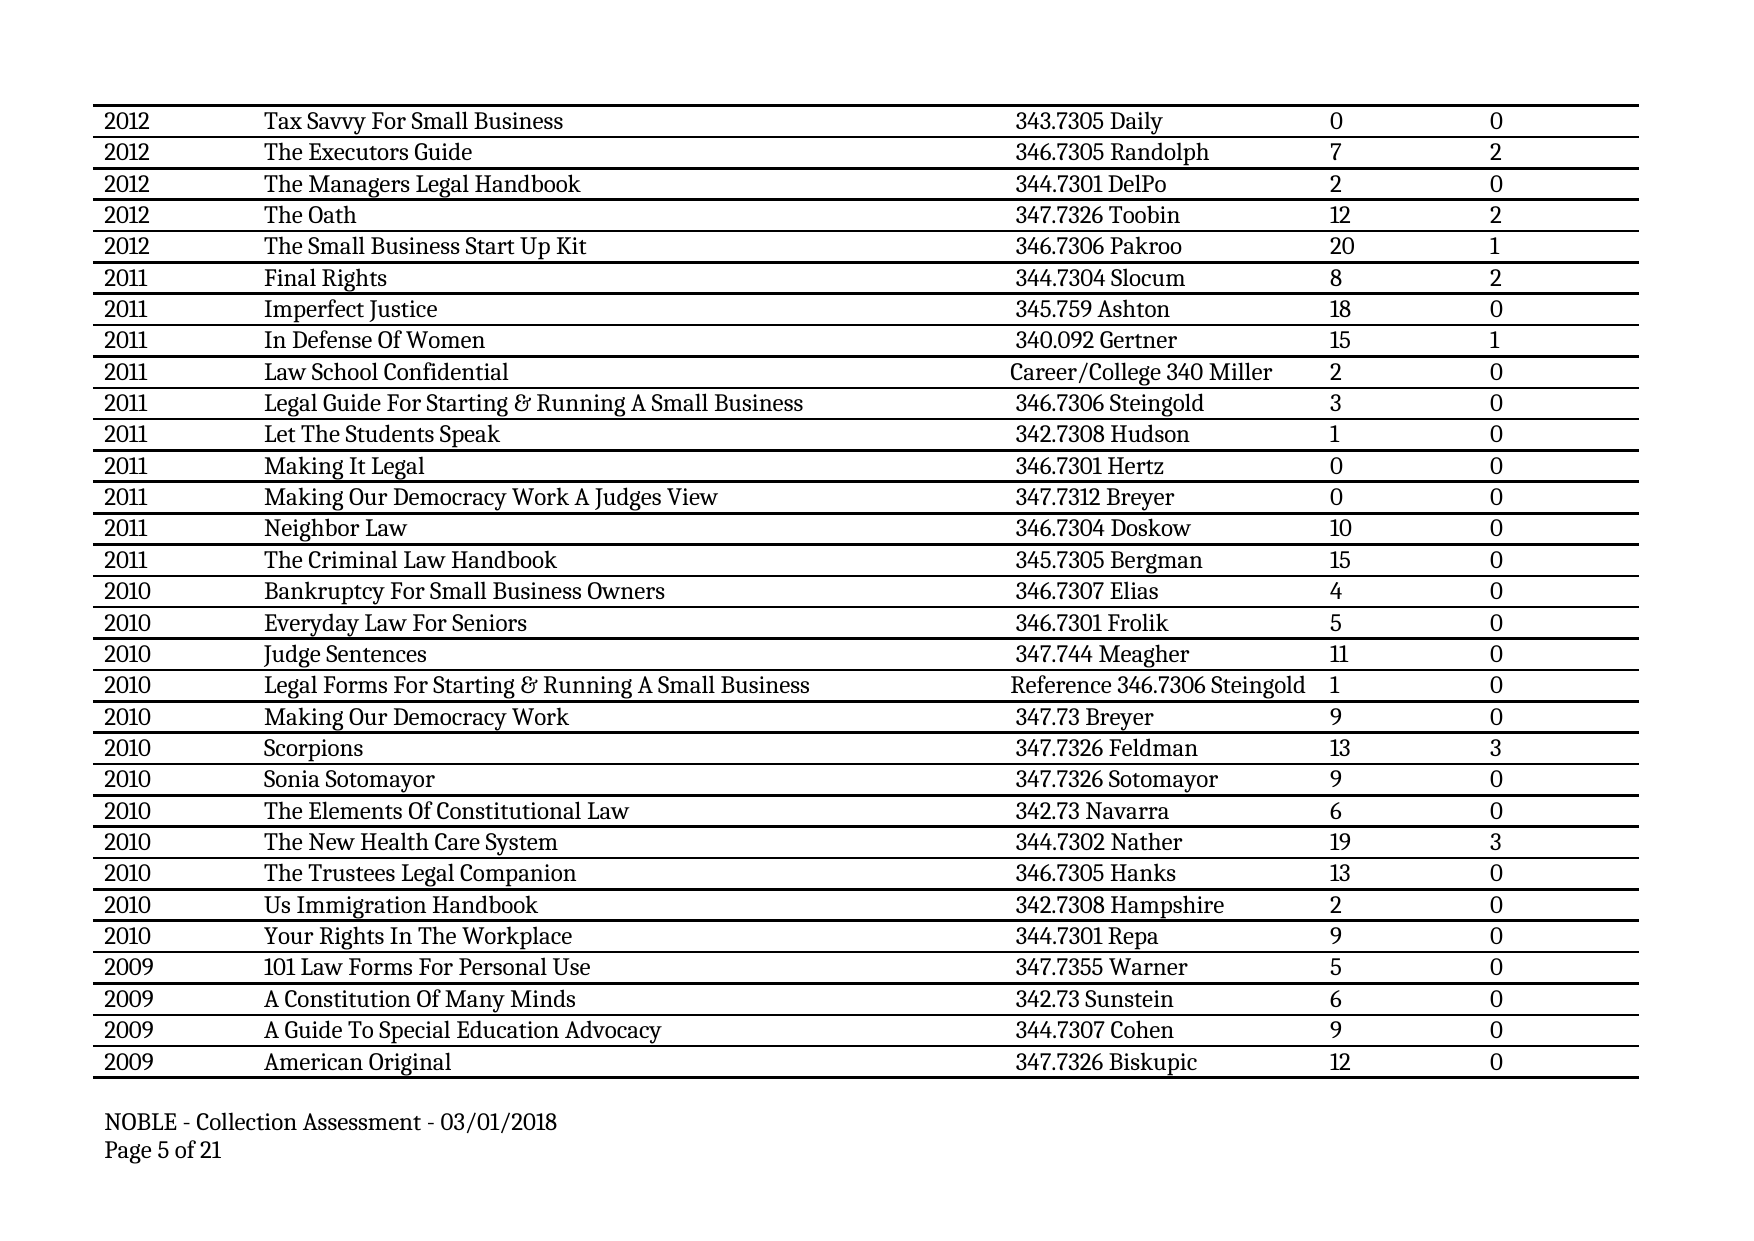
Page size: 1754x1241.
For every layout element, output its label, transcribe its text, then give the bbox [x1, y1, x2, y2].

table_cell 2009 [93, 985, 253, 1013]
table_cell 2010 [93, 608, 253, 637]
table_cell Your Rights In The Workplace [253, 922, 999, 951]
table_cell 2010 [93, 922, 253, 951]
table_cell 2 [1479, 201, 1638, 229]
table_cell 347.744 Meagher [999, 640, 1319, 668]
table_cell Scorpions [253, 734, 999, 763]
table_cell 0 [1479, 859, 1638, 888]
table_cell 7 [1319, 138, 1478, 167]
table_cell 20 [1319, 232, 1478, 261]
table_cell 12 [1319, 1047, 1478, 1076]
table_cell 0 [1319, 452, 1478, 480]
table_cell 0 [1479, 797, 1638, 825]
table_cell 2011 [93, 295, 253, 324]
table_cell 2010 [93, 734, 253, 763]
table_cell 347.73 Breyer [999, 703, 1319, 731]
table_cell 346.7305 Hanks [999, 859, 1319, 888]
table_cell The Executors Guide [253, 138, 999, 167]
table_cell The Criminal Law Handbook [253, 546, 999, 574]
table_cell Sonia Sotomayor [253, 765, 999, 794]
table_cell 2011 [93, 264, 253, 292]
table_cell 2 [1479, 264, 1638, 292]
table_cell 9 [1319, 765, 1478, 794]
table_cell 0 [1479, 452, 1638, 480]
table_cell 1 [1479, 232, 1638, 261]
table_cell 2012 [93, 232, 253, 261]
table_cell 2010 [93, 577, 253, 606]
table_cell Reference 346.7306 Steingold [999, 671, 1319, 700]
table_cell The Managers Legal Handbook [253, 170, 999, 198]
table_cell 0 [1479, 515, 1638, 543]
table_cell 0 [1479, 765, 1638, 794]
table_cell A Constitution Of Many Minds [253, 985, 999, 1013]
table_cell 19 [1319, 828, 1478, 857]
table_cell 0 [1479, 577, 1638, 606]
table_cell 2011 [93, 515, 253, 543]
table_cell 2 [1319, 170, 1478, 198]
table_cell Making Our Democracy Work [253, 703, 999, 731]
table_cell A Guide To Special Education Advocacy [253, 1016, 999, 1045]
table_cell 15 [1319, 546, 1478, 574]
table_cell 0 [1479, 358, 1638, 386]
table_cell The New Health Care System [253, 828, 999, 857]
table_cell American Original [253, 1047, 999, 1076]
table_cell 347.7355 Warner [999, 953, 1319, 982]
table_cell The Small Business Start Up Kit [253, 232, 999, 261]
table_cell 0 [1479, 985, 1638, 1013]
table_cell 2010 [93, 891, 253, 919]
table_cell The Oath [253, 201, 999, 229]
table_cell 2 [1319, 358, 1478, 386]
table_cell 101 Law Forms For Personal Use [253, 953, 999, 982]
table_cell Imperfect Justice [253, 295, 999, 324]
table_cell Bankruptcy For Small Business Owners [253, 577, 999, 606]
table_cell 2 [1479, 138, 1638, 167]
table_cell 11 [1319, 640, 1478, 668]
table_cell 2011 [93, 452, 253, 480]
table_cell 0 [1479, 170, 1638, 198]
table_cell 0 [1479, 671, 1638, 700]
table_cell 2011 [93, 358, 253, 386]
table_cell 0 [1319, 107, 1478, 136]
table_cell 5 [1319, 953, 1478, 982]
table_cell 0 [1479, 922, 1638, 951]
table_cell The Trustees Legal Companion [253, 859, 999, 888]
table_cell 346.7301 Hertz [999, 452, 1319, 480]
table_cell The Elements Of Constitutional Law [253, 797, 999, 825]
table_cell 344.7302 Nather [999, 828, 1319, 857]
table_cell 2012 [93, 138, 253, 167]
table_cell 2012 [93, 201, 253, 229]
table_cell 12 [1319, 201, 1478, 229]
table_cell 3 [1479, 734, 1638, 763]
table_cell 346.7301 Frolik [999, 608, 1319, 637]
table_cell 347.7326 Biskupic [999, 1047, 1319, 1076]
table_cell 2009 [93, 1016, 253, 1045]
table_cell 0 [1479, 703, 1638, 731]
table_cell Neighbor Law [253, 515, 999, 543]
table_cell 0 [1479, 953, 1638, 982]
table_cell 342.73 Sunstein [999, 985, 1319, 1013]
table_cell 346.7305 Randolph [999, 138, 1319, 167]
table_cell 6 [1319, 985, 1478, 1013]
table_cell Everyday Law For Seniors [253, 608, 999, 637]
table_cell 343.7305 Daily [999, 107, 1319, 136]
table_cell 2010 [93, 640, 253, 668]
table_cell 2010 [93, 797, 253, 825]
table_cell 2011 [93, 483, 253, 512]
table_cell 2011 [93, 420, 253, 449]
table_cell 0 [1479, 640, 1638, 668]
table_cell Us Immigration Handbook [253, 891, 999, 919]
table_cell 347.7312 Breyer [999, 483, 1319, 512]
table_cell 2010 [93, 859, 253, 888]
table_cell 0 [1479, 608, 1638, 637]
table_cell 10 [1319, 515, 1478, 543]
table_cell 1 [1319, 671, 1478, 700]
table_cell 347.7326 Sotomayor [999, 765, 1319, 794]
table_cell Making It Legal [253, 452, 999, 480]
table_cell Law School Confidential [253, 358, 999, 386]
table_cell 346.7307 Elias [999, 577, 1319, 606]
table_cell 346.7306 Steingold [999, 389, 1319, 418]
table_cell 344.7307 Cohen [999, 1016, 1319, 1045]
table_cell Making Our Democracy Work A Judges View [253, 483, 999, 512]
table_cell 4 [1319, 577, 1478, 606]
table_cell 0 [1479, 295, 1638, 324]
table_cell 6 [1319, 797, 1478, 825]
table_cell 345.759 Ashton [999, 295, 1319, 324]
table_cell 0 [1479, 389, 1638, 418]
table_cell 2 [1319, 891, 1478, 919]
table_cell Let The Students Speak [253, 420, 999, 449]
table_cell 0 [1479, 1016, 1638, 1045]
table_cell Legal Forms For Starting & Running A Small Business [253, 671, 999, 700]
table_cell 2011 [93, 389, 253, 418]
table_cell 3 [1319, 389, 1478, 418]
table_cell 346.7304 Doskow [999, 515, 1319, 543]
table_cell 9 [1319, 1016, 1478, 1045]
table_cell 340.092 Gertner [999, 326, 1319, 355]
table_cell 2012 [93, 107, 253, 136]
table_cell Tax Savvy For Small Business [253, 107, 999, 136]
table_cell 1 [1319, 420, 1478, 449]
table_cell 2010 [93, 671, 253, 700]
table_cell 342.73 Navarra [999, 797, 1319, 825]
table_cell Judge Sentences [253, 640, 999, 668]
table_cell 0 [1319, 483, 1478, 512]
table_cell 344.7301 Repa [999, 922, 1319, 951]
table_cell 346.7306 Pakroo [999, 232, 1319, 261]
table_cell 2010 [93, 828, 253, 857]
table_cell 13 [1319, 859, 1478, 888]
table_cell 0 [1479, 1047, 1638, 1076]
table_cell 2009 [93, 953, 253, 982]
table_cell 9 [1319, 922, 1478, 951]
table_cell 344.7301 DelPo [999, 170, 1319, 198]
table_cell 342.7308 Hudson [999, 420, 1319, 449]
table_cell 342.7308 Hampshire [999, 891, 1319, 919]
table_cell 13 [1319, 734, 1478, 763]
table_cell Career/College 340 Miller [999, 358, 1319, 386]
table_cell 0 [1479, 891, 1638, 919]
table_cell 347.7326 Toobin [999, 201, 1319, 229]
table_cell 347.7326 Feldman [999, 734, 1319, 763]
table_cell 9 [1319, 703, 1478, 731]
table_cell 18 [1319, 295, 1478, 324]
table_cell 2009 [93, 1047, 253, 1076]
table_cell 0 [1479, 483, 1638, 512]
table_cell 0 [1479, 546, 1638, 574]
table_cell 1 [1479, 326, 1638, 355]
table_cell 2010 [93, 765, 253, 794]
table_cell In Defense Of Women [253, 326, 999, 355]
table_cell 2011 [93, 546, 253, 574]
table_cell 2010 [93, 703, 253, 731]
table_cell 8 [1319, 264, 1478, 292]
table_cell 0 [1479, 107, 1638, 136]
table_cell 345.7305 Bergman [999, 546, 1319, 574]
table_cell 3 [1479, 828, 1638, 857]
table_cell Legal Guide For Starting & Running A Small Business [253, 389, 999, 418]
table_cell 5 [1319, 608, 1478, 637]
table_cell 2012 [93, 170, 253, 198]
table_cell Final Rights [253, 264, 999, 292]
table_cell 15 [1319, 326, 1478, 355]
table_cell 2011 [93, 326, 253, 355]
table_cell 344.7304 Slocum [999, 264, 1319, 292]
table_cell 0 [1479, 420, 1638, 449]
